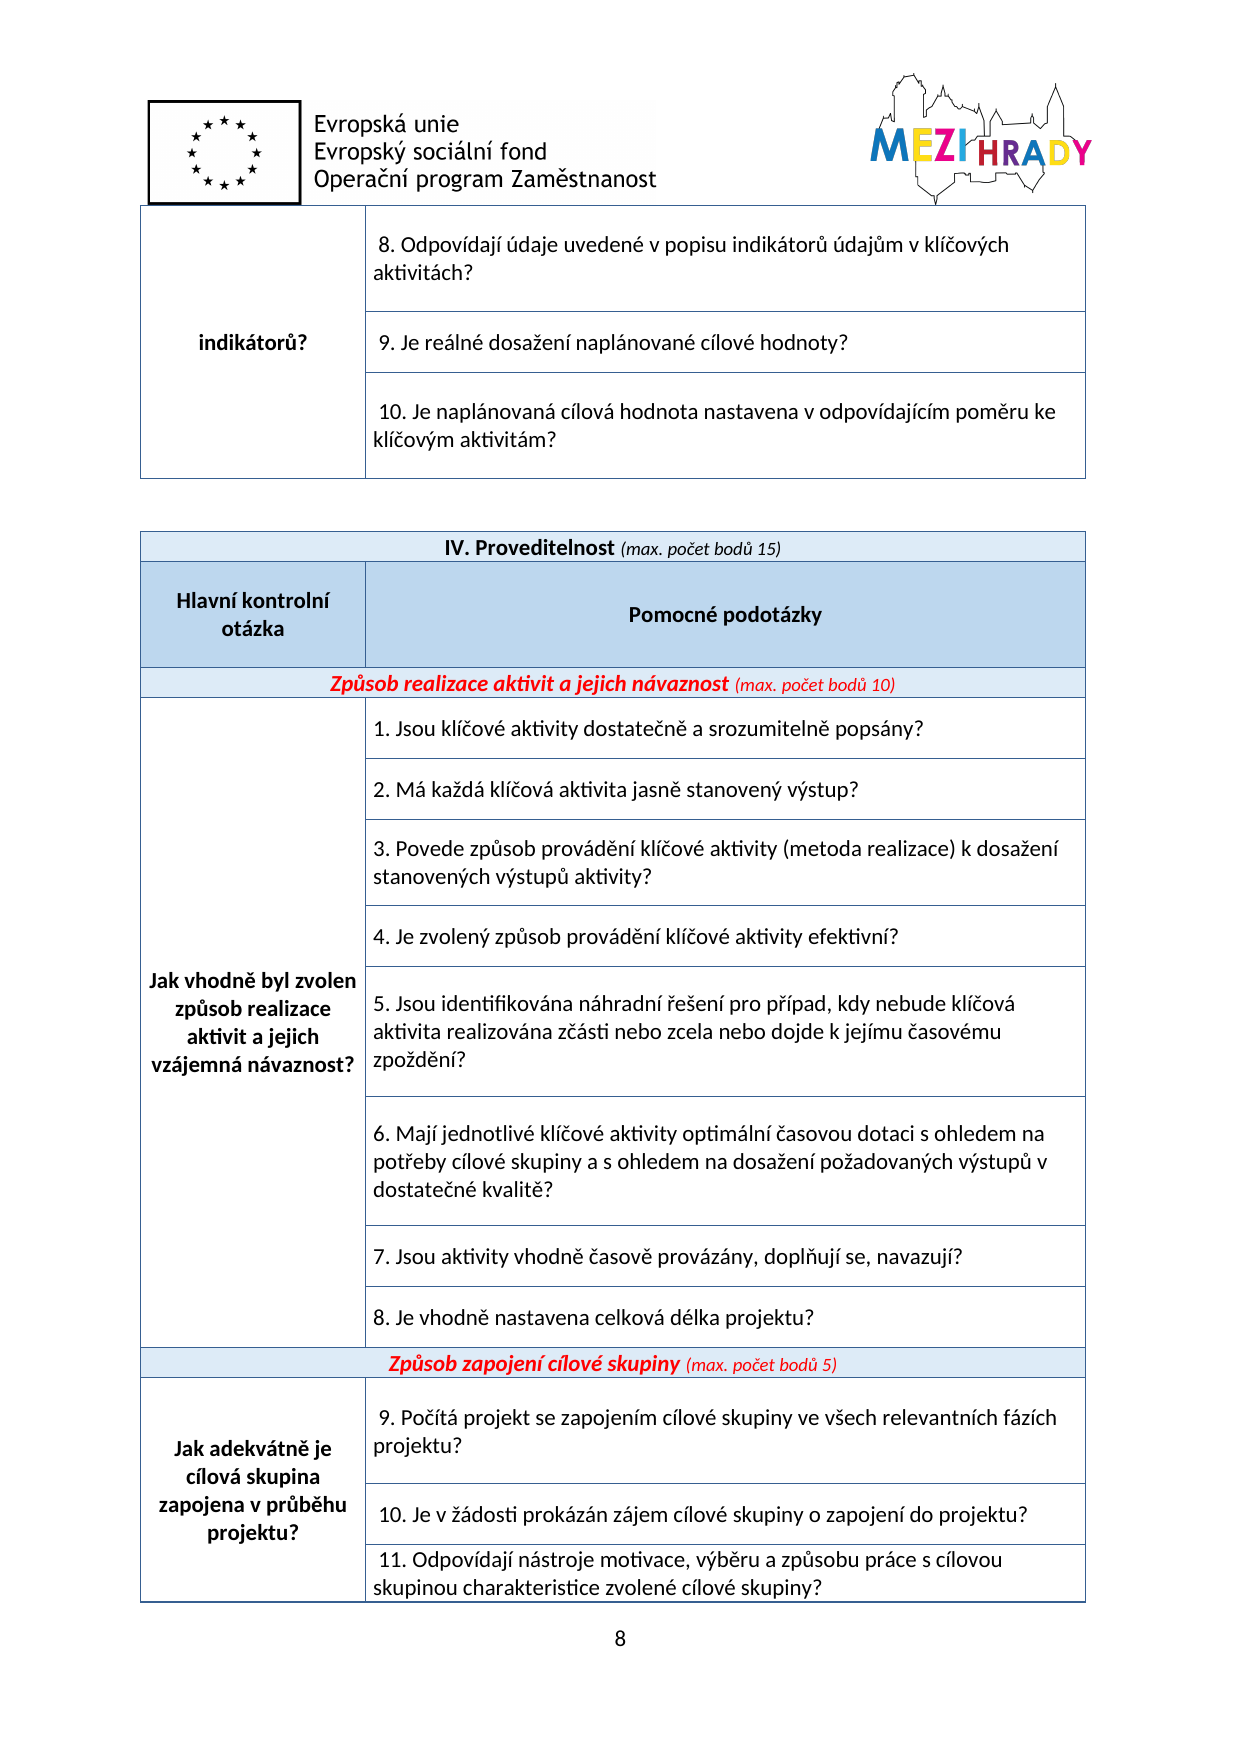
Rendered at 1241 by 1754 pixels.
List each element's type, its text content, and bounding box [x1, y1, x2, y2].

table_cell 4. Je zvolený způsob provádění klíčové aktivity efektivní? [366, 906, 1085, 966]
table_cell 3. Povede způsob provádění klíčové aktivity (metoda realizace) k dosažení stanovených výstupů aktivity? [366, 820, 1085, 905]
table_cell Způsob realizace aktivit a jejich návaznost (max. počet bodů 10) [141, 668, 1085, 697]
table_cell 10. Je v žádosti prokázán zájem cílové skupiny o zapojení do projektu? [366, 1484, 1085, 1544]
table_cell 9. Je reálné dosažení naplánované cílové hodnoty? [366, 312, 1085, 372]
table_cell 9. Počítá projekt se zapojením cílové skupiny ve všech relevantních fázích projektu? [366, 1378, 1085, 1483]
table_cell Jak adekvátně je cílová skupina zapojena v průběhu projektu? [141, 1378, 365, 1601]
table_cell Hlavní kontrolní otázka [141, 562, 365, 667]
table_cell Jak jsou nastaveny cílové hodnoty indikátorů? [141, 206, 365, 478]
picture [147, 100, 657, 205]
table_cell Pomocné podotázky [366, 562, 1085, 667]
table_cell 2. Má každá klíčová aktivita jasně stanovený výstup? [366, 759, 1085, 819]
table_cell 8. Odpovídají údaje uvedené v popisu indikátorů údajům v klíčových aktivitách? [366, 206, 1085, 311]
table_cell 11. Odpovídají nástroje motivace, výběru a způsobu práce s cílovou skupinou charakteristice zvolené cílové skupiny? [366, 1545, 1085, 1601]
table_cell 10. Je naplánovaná cílová hodnota nastavena v odpovídajícím poměru ke klíčovým aktivitám? [366, 373, 1085, 478]
table_cell 6. Mají jednotlivé klíčové aktivity optimální časovou dotaci s ohledem na potřeby cílové skupiny a s ohledem na dosažení požadovaných výstupů v dostatečné kvalitě? [366, 1097, 1085, 1225]
table_cell 5. Jsou identifikována náhradní řešení pro případ, kdy nebude klíčová aktivita realizována zčásti nebo zcela nebo dojde k jejímu časovému zpoždění? [366, 967, 1085, 1096]
table_cell 1. Jsou klíčové aktivity dostatečně a srozumitelně popsány? [366, 698, 1085, 758]
picture [869, 73, 1093, 205]
table_cell Jak vhodně byl zvolen způsob realizace aktivit a jejich vzájemná návaznost? [141, 698, 365, 1347]
table_cell 8. Je vhodně nastavena celková délka projektu? [366, 1287, 1085, 1347]
table_cell 7. Jsou aktivity vhodně časově provázány, doplňují se, navazují? [366, 1226, 1085, 1286]
table_cell Způsob zapojení cílové skupiny (max. počet bodů 5) [141, 1348, 1085, 1377]
table_header IV. Proveditelnost (max. počet bodů 15) [141, 532, 1085, 561]
